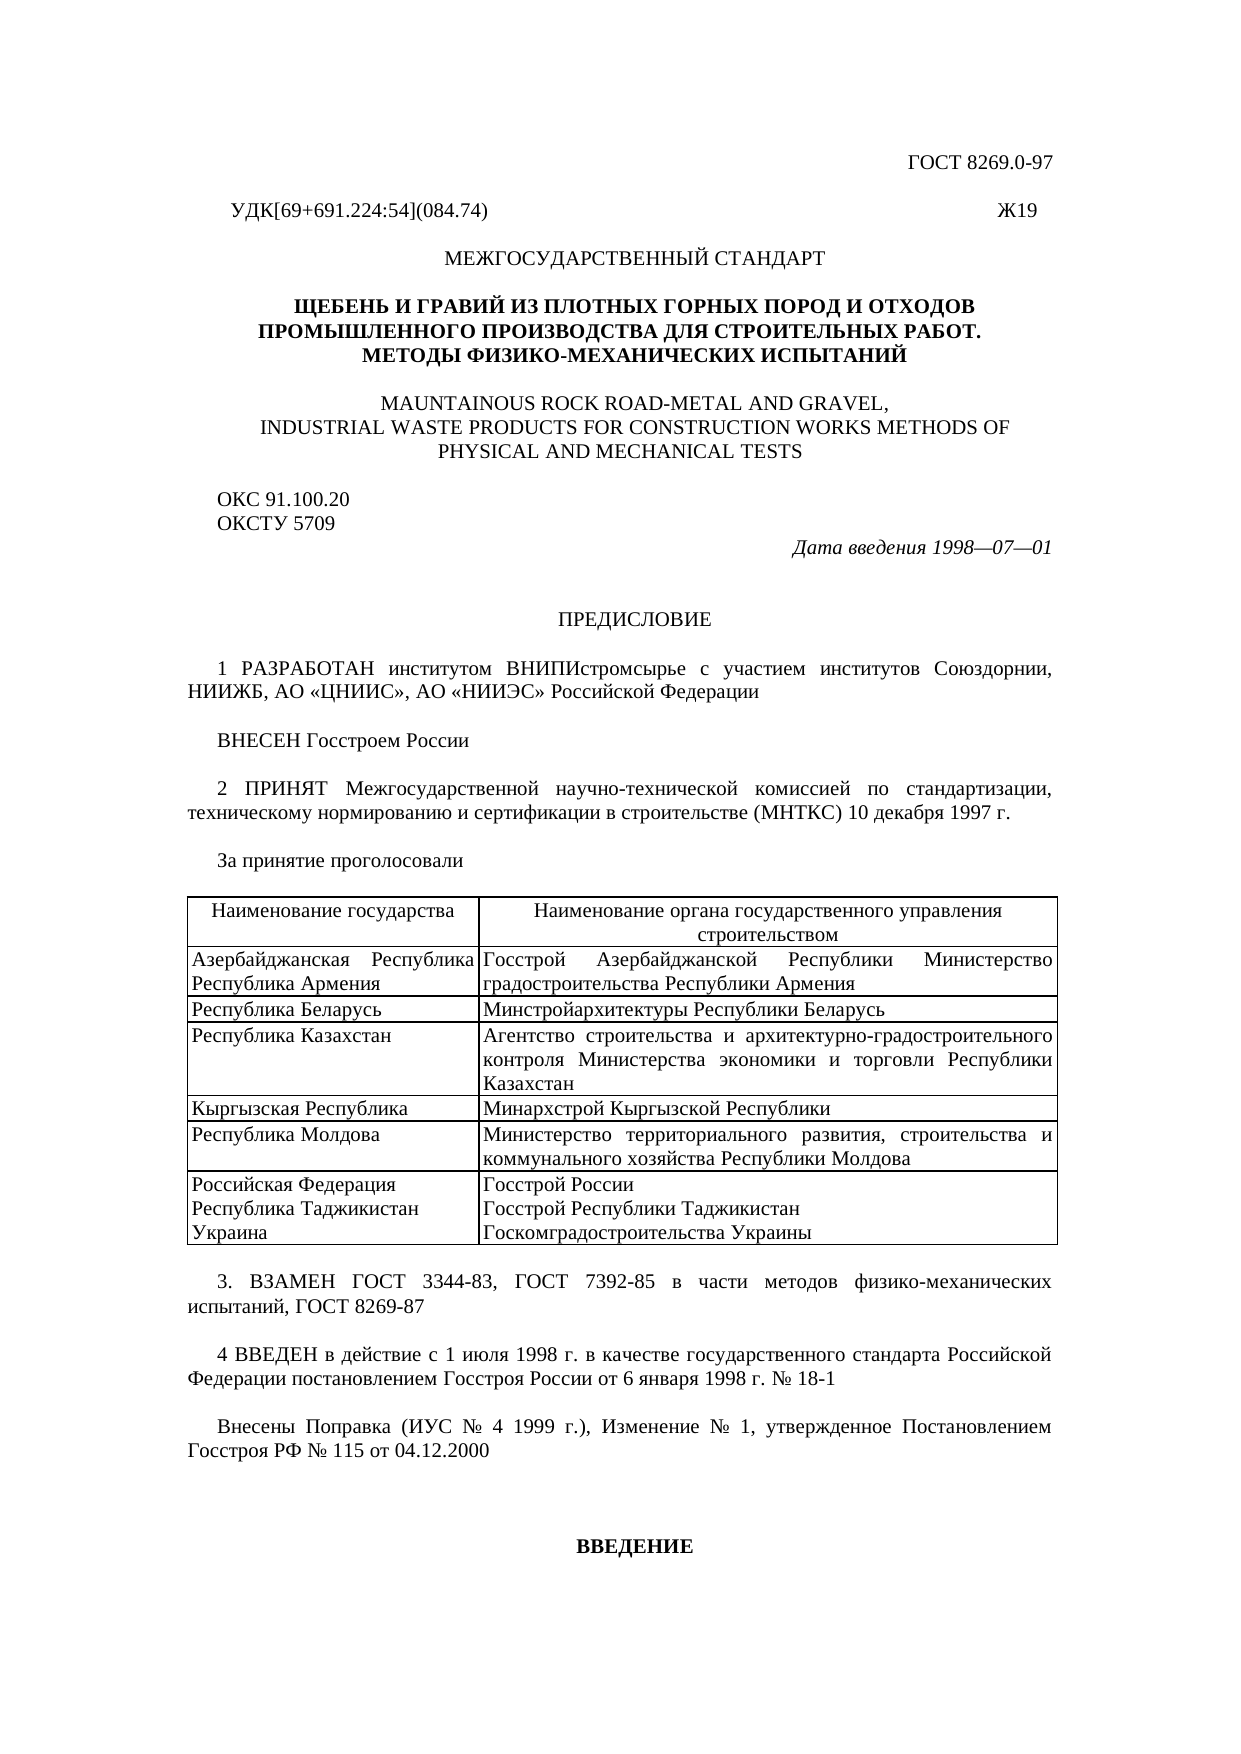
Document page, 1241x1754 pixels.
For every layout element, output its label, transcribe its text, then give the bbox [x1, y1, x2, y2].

table_cell Кыргызская Республика [188, 1096, 478, 1120]
text ВВЕДЕНИЕ [187, 1534, 1053, 1558]
text MAUNTAINOUS ROCK ROAD-METAL AND GRAVEL, [187, 391, 1053, 415]
text 3. ВЗАМЕН ГОСТ 3344-83, ГОСТ 7392-85 в части методов физико-механических испытаний, ГОСТ 8269-87 [187, 1269, 1053, 1317]
text Дата введения 1998—07—01 [187, 535, 1053, 559]
table_cell Республика Молдова [188, 1122, 478, 1170]
table_cell Минстройархитектуры Республики Беларусь [480, 997, 1057, 1021]
table_cell Республика Беларусь [188, 997, 478, 1021]
text ВНЕСЕН Госстроем России [187, 727, 1053, 752]
text INDUSTRIAL WASTE PRODUCTS FOR CONSTRUCTION WORKS METHODS OF PHYSICAL AND MECHANICAL TESTS [187, 415, 1053, 463]
text ГОСТ 8269.0-97 [187, 150, 1053, 174]
text ОКСТУ 5709 [187, 511, 1053, 535]
text УДК[69+691.224:54](084.74) Ж19 [187, 198, 1053, 222]
table_cell Республика Казахстан [188, 1023, 478, 1095]
text Внесены Поправка (ИУС № 4 1999 г.), Изменение № 1, утвержденное Постановлением Госстроя РФ № 115 от 04.12.2000 [187, 1414, 1053, 1462]
text 4 ВВЕДЕН в действие с 1 июля 1998 г. в качестве государственного стандарта Российской Федерации постановлением Госстроя России от 6 января 1998 г. № 18-1 [187, 1342, 1053, 1390]
table_cell Российская Федерация Республика Таджикистан Украина [188, 1172, 478, 1244]
text МЕЖГОСУДАРСТВЕННЫЙ СТАНДАРТ [187, 246, 1053, 270]
text ЩЕБЕНЬ И ГРАВИЙ ИЗ ПЛОТНЫХ ГОРНЫХ ПОРОД И ОТХОДОВ ПРОМЫШЛЕННОГО ПРОИЗВОДСТВА ДЛЯ СТРОИТЕЛЬНЫХ РАБОТ. [187, 294, 1053, 342]
text 2 ПРИНЯТ Межгосударственной научно-технической комиссией по стандартизации, техническому нормированию и сертификации в строительстве (МНТКС) 10 декабря 1997 г. [187, 776, 1053, 824]
text ОКС 91.100.20 [187, 487, 1053, 511]
table_cell Агентство строительства и архитектурно-градостроительного контроля Министерства экономики и торговли Республики Казахстан [480, 1023, 1057, 1095]
text ПРЕДИСЛОВИЕ [187, 607, 1053, 631]
table_cell Госстрой России Госстрой Республики Таджикистан Госкомградостроительства Украины [480, 1172, 1057, 1244]
table_header Наименование государства [188, 898, 478, 946]
table_header Наименование органа государственного управления строительством [480, 898, 1057, 946]
table_cell Госстрой Азербайджанской Республики Министерство градостроительства Республики Армения [480, 947, 1057, 995]
table_cell Минархстрой Кыргызской Республики [480, 1096, 1057, 1120]
text 1 РАЗРАБОТАН институтом ВНИПИстромсырье с участием институтов Союздорнии, НИИЖБ, АО «ЦНИИС», АО «НИИЭС» Российской Федерации [187, 655, 1053, 703]
table_cell Азербайджанская Республика Республика Армения [188, 947, 478, 995]
text За принятие проголосовали [187, 848, 1053, 872]
table_cell Министерство территориального развития, строительства и коммунального хозяйства Республики Молдова [480, 1122, 1057, 1170]
text МЕТОДЫ ФИЗИКО-МЕХАНИЧЕСКИХ ИСПЫТАНИЙ [187, 342, 1053, 367]
